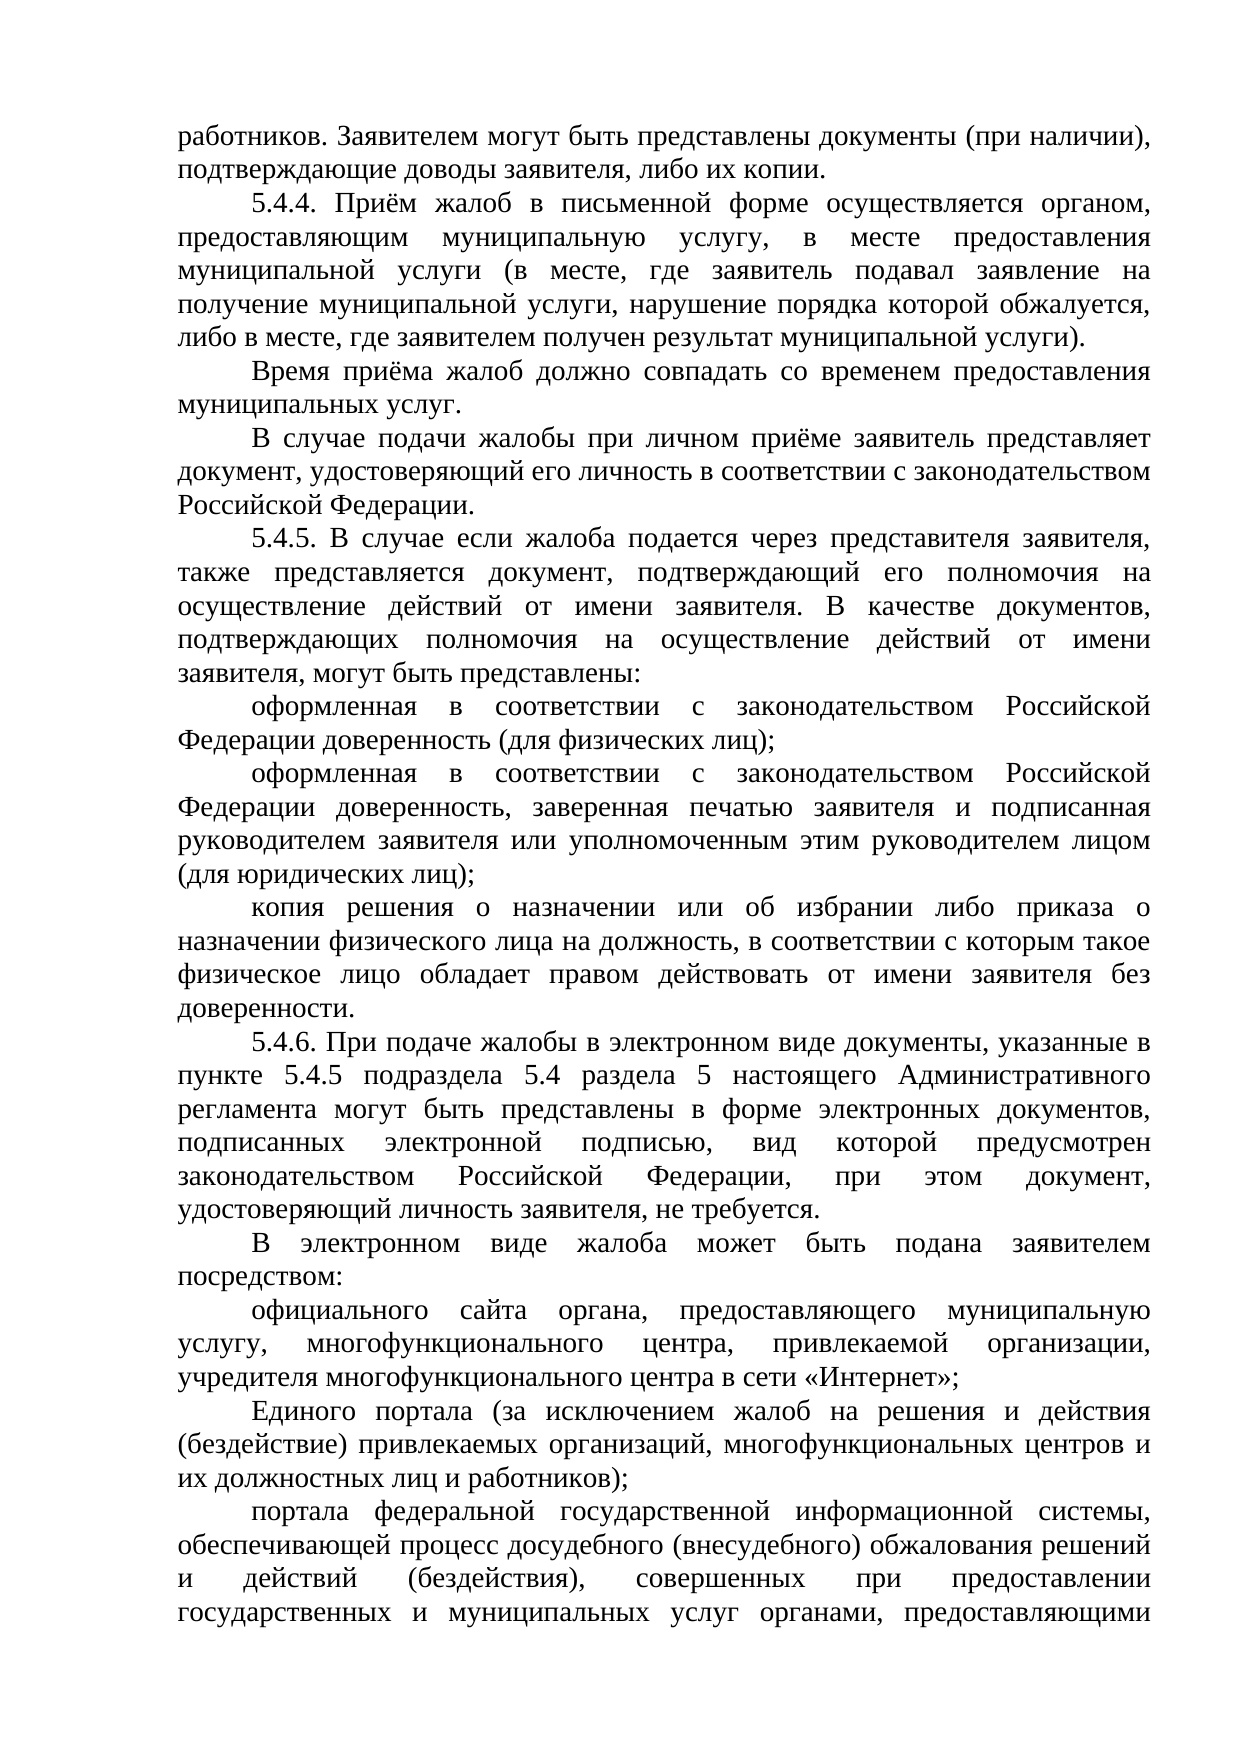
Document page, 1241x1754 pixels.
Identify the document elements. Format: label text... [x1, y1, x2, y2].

text 5.4.5. В случае если жалоба подается через представителя заявителя, также представляется документ, подтверждающий его полномочия на осуществление действий от имени заявителя. В качестве документов, подтверждающих полномочия на осуществление действий от имени заявителя, могут быть представлены: [177, 521, 1152, 688]
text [177, 1493, 1152, 1627]
text 5.4.6. При подаче жалобы в электронном виде документы, указанные в пункте 5.4.5 подраздела 5.4 раздела 5 настоящего Административного регламента могут быть представлены в форме электронных документов, подписанных электронной подписью, вид которой предусмотрен законодательством Российской Федерации, при этом документ, удостоверяющий личность заявителя, не требуется. [177, 1024, 1152, 1225]
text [177, 118, 1152, 185]
text Единого портала (за исключением жалоб на решения и действия (бездействие) привлекаемых организаций, многофункциональных центров и их должностных лиц и работников); [177, 1393, 1152, 1493]
text официального сайта органа, предоставляющего муниципальную услугу, многофункционального центра, привлекаемой организации, учредителя многофункционального центра в сети «Интернет»; [177, 1292, 1152, 1393]
text В электронном виде жалоба может быть подана заявителем посредством: [177, 1225, 1152, 1292]
text 5.4.4. Приём жалоб в письменной форме осуществляется органом, предоставляющим муниципальную услугу, в месте предоставления муниципальной услуги (в месте, где заявитель подавал заявление на получение муниципальной услуги, нарушение порядка которой обжалуется, либо в месте, где заявителем получен результат муниципальной услуги). [177, 185, 1152, 353]
text оформленная в соответствии с законодательством Российской Федерации доверенность (для физических лиц); [177, 688, 1152, 755]
text В случае подачи жалобы при личном приёме заявитель представляет документ, удостоверяющий его личность в соответствии с законодательством Российской Федерации. [177, 420, 1152, 521]
text копия решения о назначении или об избрании либо приказа о назначении физического лица на должность, в соответствии с которым такое физическое лицо обладает правом действовать от имени заявителя без доверенности. [177, 889, 1152, 1024]
text Время приёма жалоб должно совпадать со временем предоставления муниципальных услуг. [177, 353, 1152, 420]
text оформленная в соответствии с законодательством Российской Федерации доверенность, заверенная печатью заявителя и подписанная руководителем заявителя или уполномоченным этим руководителем лицом (для юридических лиц); [177, 755, 1152, 889]
